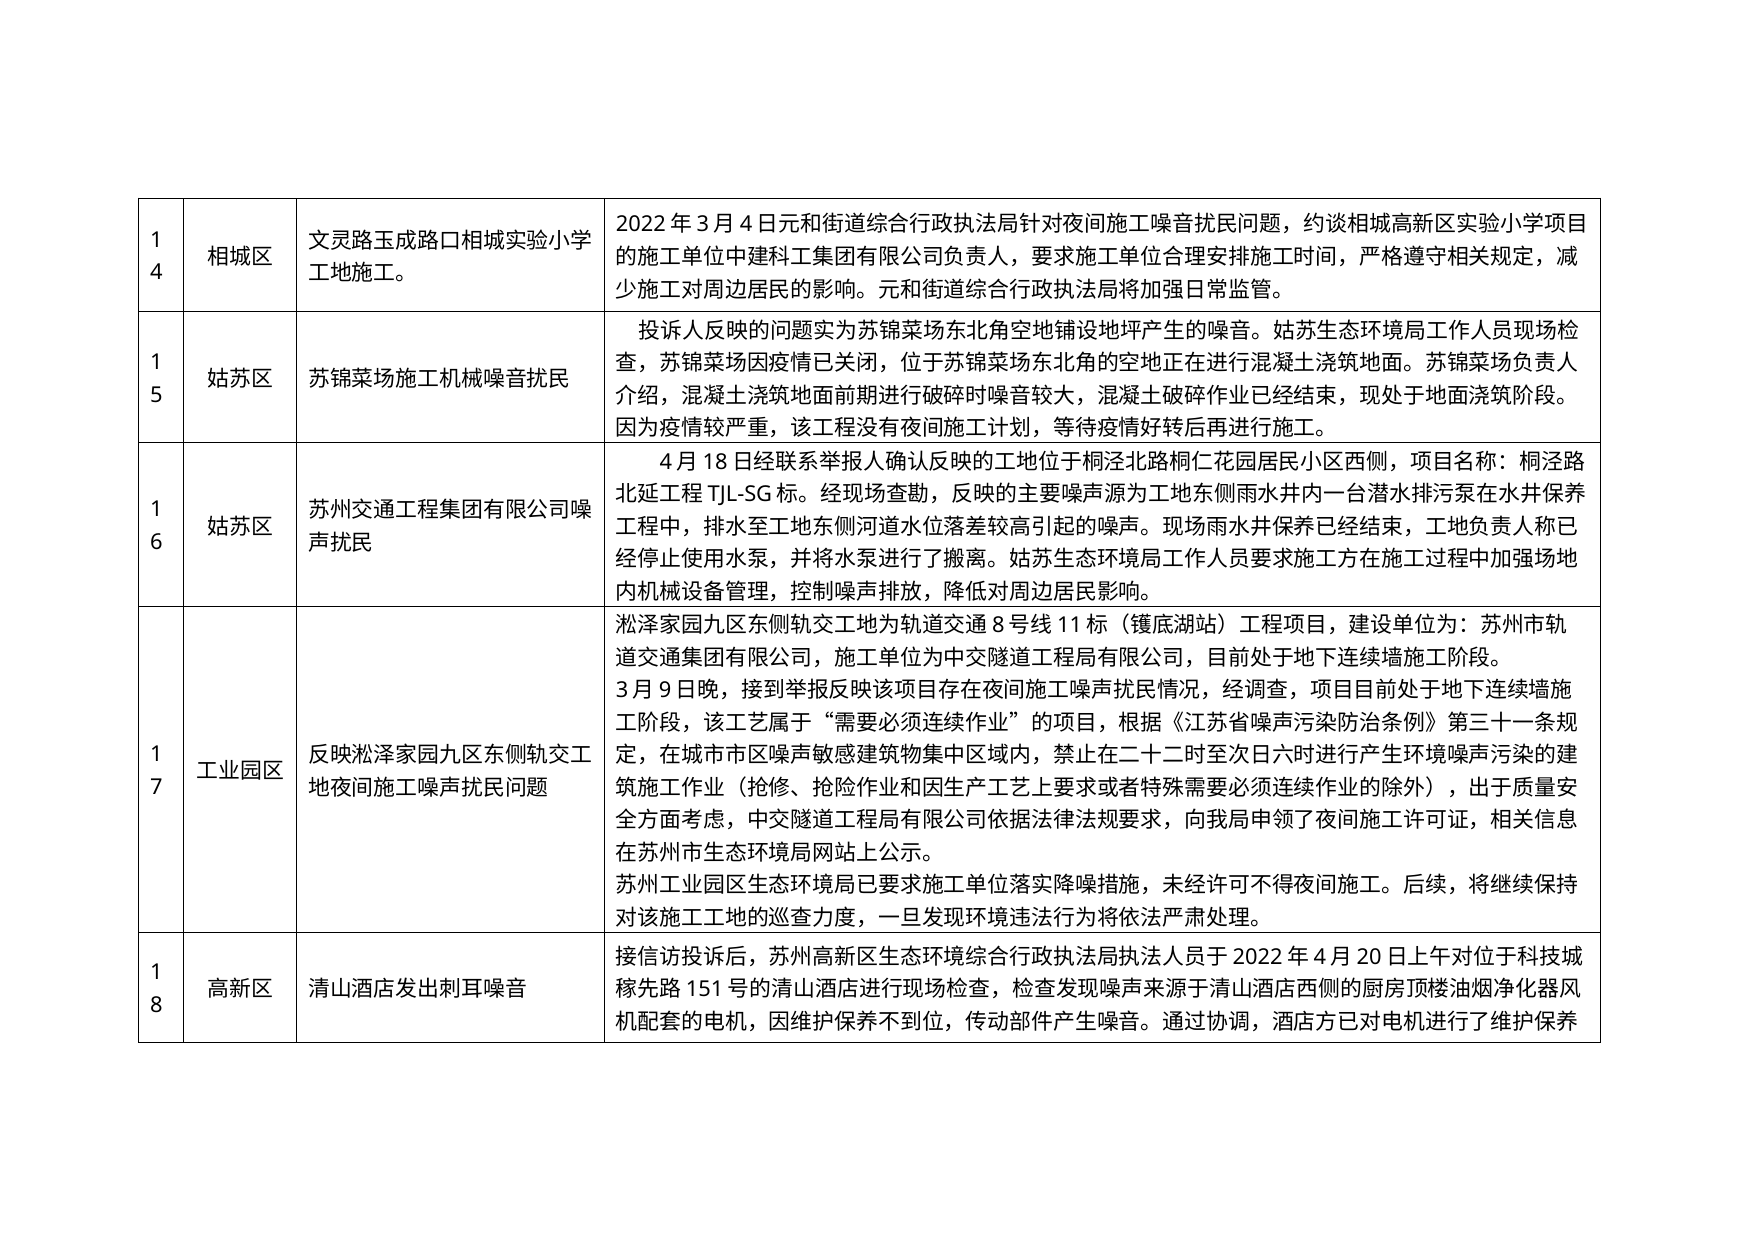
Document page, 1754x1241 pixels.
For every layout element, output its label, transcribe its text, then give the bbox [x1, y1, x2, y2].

table_cell 相城区 [184, 199, 296, 311]
table_cell 16 [139, 443, 183, 606]
table_cell 工业园区 [184, 607, 296, 932]
table_cell 15 [139, 312, 183, 442]
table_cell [605, 933, 1600, 1042]
table_cell 苏州交通工程集团有限公司噪声扰民 [297, 443, 604, 606]
table_cell 姑苏区 [184, 312, 296, 442]
table_cell 18 [139, 933, 183, 1042]
table_cell 淞泽家园九区东侧轨交工地为轨道交通8号线11标（镬底湖站）工程项目，建设单位为：苏州市轨道交通集团有限公司，施工单位为中交隧道工程局有限公司，目前处于地下连续墙施工阶段。 3月9日晚，接到举报反映该项目存在夜间施工噪声扰民情况，经调查，项目目前处于地下连续墙施工阶段，该工艺属于“需要必须连续作业”的项目，根据《江苏省噪声污染防治条例》第三十一条规定，在城市市区噪声敏感建筑物集中区域内，禁止在二十二时至次日六时进行产生环境噪声污染的建筑施工作业（抢修、抢险作业和因生产工艺上要求或者特殊需要必须连续作业的除外），出于质量安全方面考虑，中交隧道工程局有限公司依据法律法规要求，向我局申领了夜间施工许可证，相关信息在苏州市生态环境局网站上公示。 苏州工业园区生态环境局已要求施工单位落实降噪措施，未经许可不得夜间施工。后续，将继续保持对该施工工地的巡查力度，一旦发现环境违法行为将依法严肃处理。 [605, 607, 1600, 932]
table_cell 反映淞泽家园九区东侧轨交工地夜间施工噪声扰民问题 [297, 607, 604, 932]
table_cell 清山酒店发出刺耳噪音 [297, 933, 604, 1042]
table_cell 高新区 [184, 933, 296, 1042]
table_cell 2022年3月4日元和街道综合行政执法局针对夜间施工噪音扰民问题，约谈相城高新区实验小学项目的施工单位中建科工集团有限公司负责人，要求施工单位合理安排施工时间，严格遵守相关规定，减少施工对周边居民的影响。元和街道综合行政执法局将加强日常监管。 [605, 199, 1600, 311]
table_cell 14 [139, 199, 183, 311]
table_cell 4月18日经联系举报人确认反映的工地位于桐泾北路桐仁花园居民小区西侧，项目名称：桐泾路北延工程TJL-SG标。经现场查勘，反映的主要噪声源为工地东侧雨水井内一台潜水排污泵在水井保养工程中，排水至工地东侧河道水位落差较高引起的噪声。现场雨水井保养已经结束，工地负责人称已经停止使用水泵，并将水泵进行了搬离。姑苏生态环境局工作人员要求施工方在施工过程中加强场地内机械设备管理，控制噪声排放，降低对周边居民影响。 [605, 443, 1600, 606]
table_cell 17 [139, 607, 183, 932]
table_cell 苏锦菜场施工机械噪音扰民 [297, 312, 604, 442]
table_cell 姑苏区 [184, 443, 296, 606]
table_cell 投诉人反映的问题实为苏锦菜场东北角空地铺设地坪产生的噪音。姑苏生态环境局工作人员现场检查，苏锦菜场因疫情已关闭，位于苏锦菜场东北角的空地正在进行混凝土浇筑地面。苏锦菜场负责人介绍，混凝土浇筑地面前期进行破碎时噪音较大，混凝土破碎作业已经结束，现处于地面浇筑阶段。因为疫情较严重，该工程没有夜间施工计划，等待疫情好转后再进行施工。 [605, 312, 1600, 442]
table_cell 文灵路玉成路口相城实验小学工地施工。 [297, 199, 604, 311]
